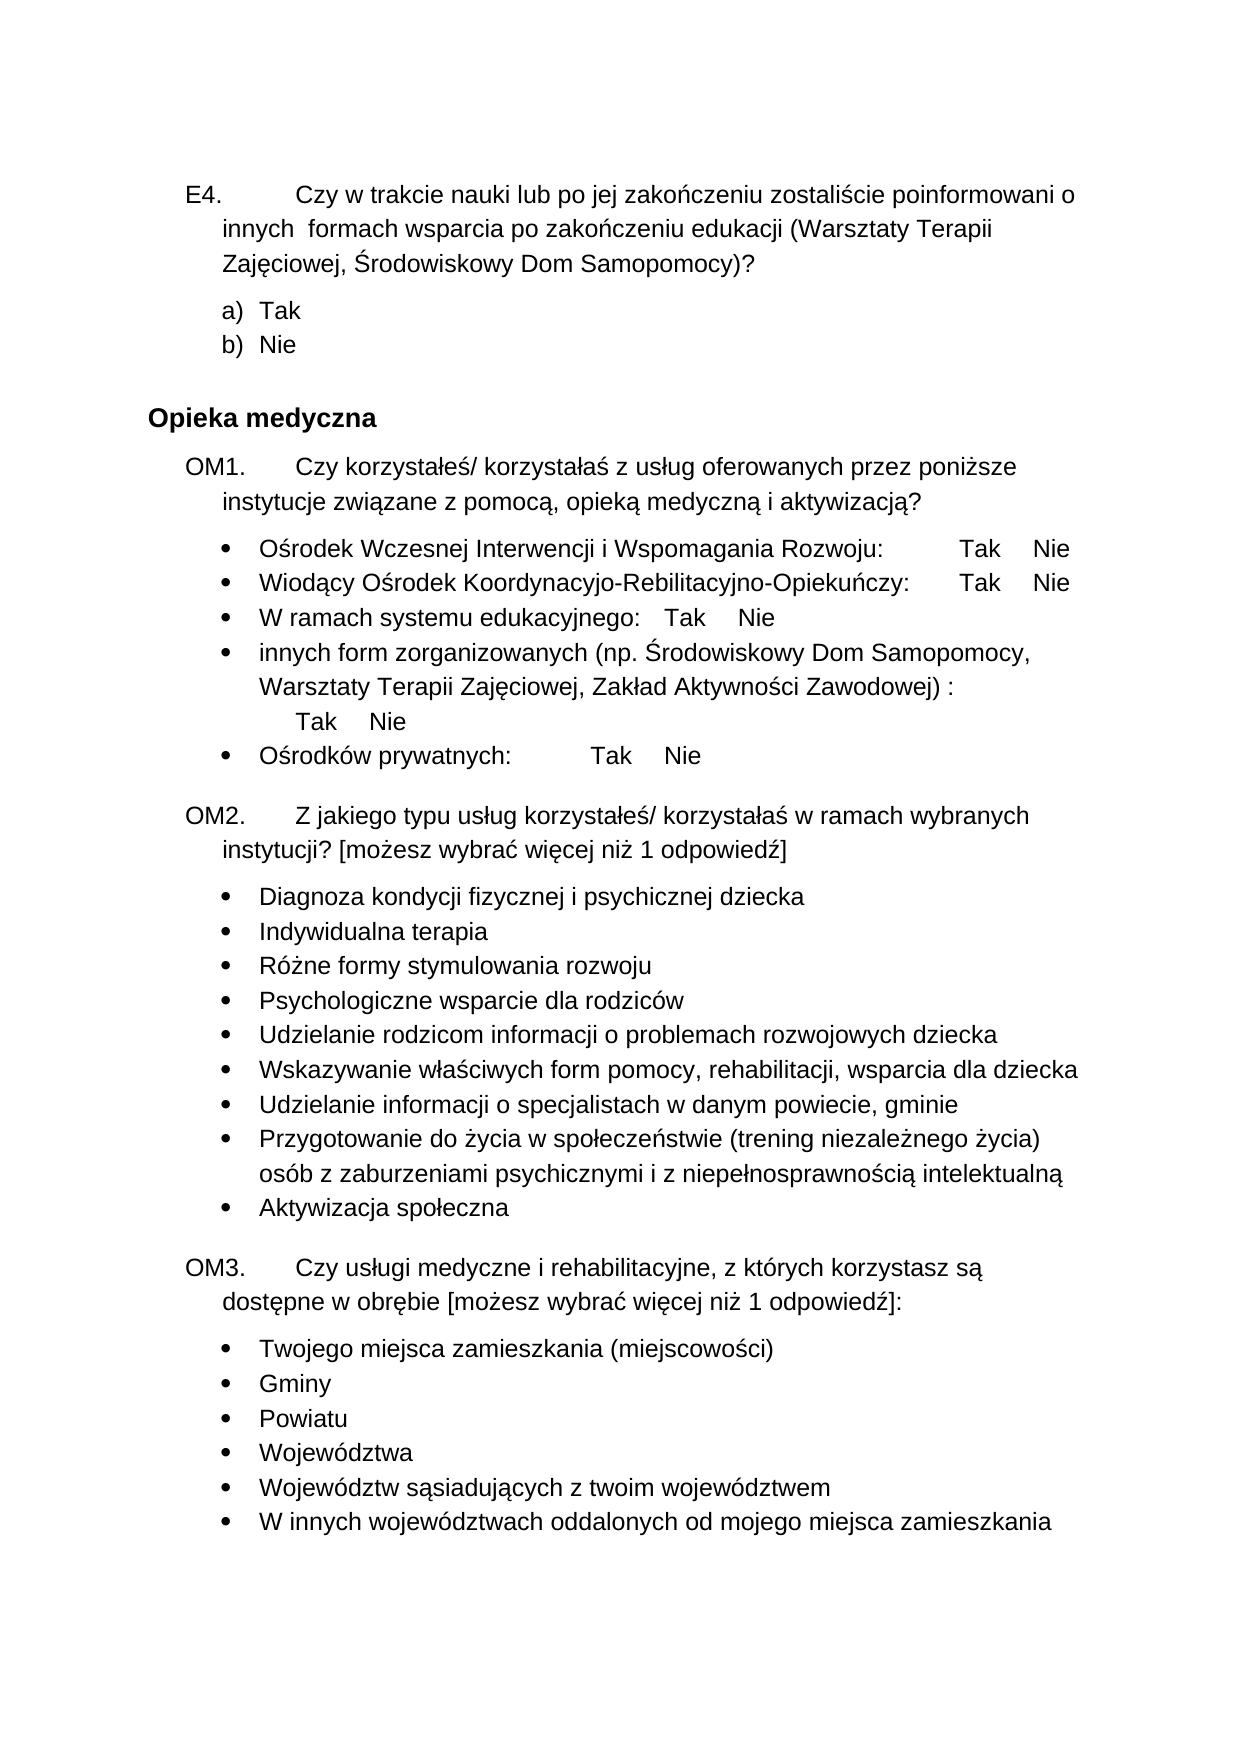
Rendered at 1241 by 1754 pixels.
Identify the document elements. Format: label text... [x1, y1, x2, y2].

subtitle Opieka medyczna [148, 402, 1093, 434]
list Województwa [221, 1438, 1093, 1467]
list Gminy [221, 1369, 1093, 1398]
list Czy w trakcie nauki lub po jej zakończeniu zostaliście poinformowani o innych formach wsparcia po zakończeniu edukacji (Warsztaty Terapii Zajęciowej, Środowiskowy Dom Samopomocy)? [185, 180, 1093, 278]
list Indywidualna terapia [221, 917, 1093, 946]
list Udzielanie informacji o specjalistach w danym powiecie, gminie [221, 1090, 1093, 1118]
list Diagnoza kondycji fizycznej i psychicznej dziecka [221, 882, 1093, 911]
list Tak Nie [259, 707, 1093, 735]
list Czy usługi medyczne i rehabilitacyjne, z których korzystasz są dostępne w obrębie [możesz wybrać więcej niż 1 odpowiedź]: [185, 1253, 1093, 1316]
list Czy korzystałeś/ korzystałaś z usług oferowanych przez poniższe instytucje związane z pomocą, opieką medyczną i aktywizacją? [185, 452, 1093, 516]
list Wskazywanie właściwych form pomocy, rehabilitacji, wsparcia dla dziecka [221, 1055, 1093, 1084]
list Różne formy stymulowania rozwoju [221, 951, 1093, 980]
list Ośrodek Wczesnej Interwencji i Wspomagania Rozwoju: Tak Nie [221, 534, 1093, 563]
list Powiatu [221, 1403, 1093, 1432]
list Wiodący Ośrodek Koordynacyjo-Rebilitacyjno-Opiekuńczy: Tak Nie [221, 568, 1093, 597]
list Twojego miejsca zamieszkania (miejscowości) [221, 1334, 1093, 1363]
list Ośrodków prywatnych: Tak Nie [221, 741, 1093, 770]
list innych form zorganizowanych (np. Środowiskowy Dom Samopomocy, Warsztaty Terapii Zajęciowej, Zakład Aktywności Zawodowej) : [221, 638, 1093, 701]
list Z jakiego typu usług korzystałeś/ korzystałaś w ramach wybranych instytucji? [możesz wybrać więcej niż 1 odpowiedź] [185, 801, 1093, 864]
list Aktywizacja społeczna [221, 1193, 1093, 1222]
list W innych województwach oddalonych od mojego miejsca zamieszkania [221, 1507, 1093, 1536]
list W ramach systemu edukacyjnego: Tak Nie [221, 603, 1093, 632]
list Przygotowanie do życia w społeczeństwie (trening niezależnego życia) osób z zaburzeniami psychicznymi i z niepełnosprawnością intelektualną [221, 1124, 1093, 1188]
list Udzielanie rodzicom informacji o problemach rozwojowych dziecka [221, 1021, 1093, 1049]
list Tak [221, 296, 1093, 325]
list Województw sąsiadujących z twoim województwem [221, 1473, 1093, 1502]
list Psychologiczne wsparcie dla rodziców [221, 986, 1093, 1015]
list Nie [221, 330, 1093, 359]
